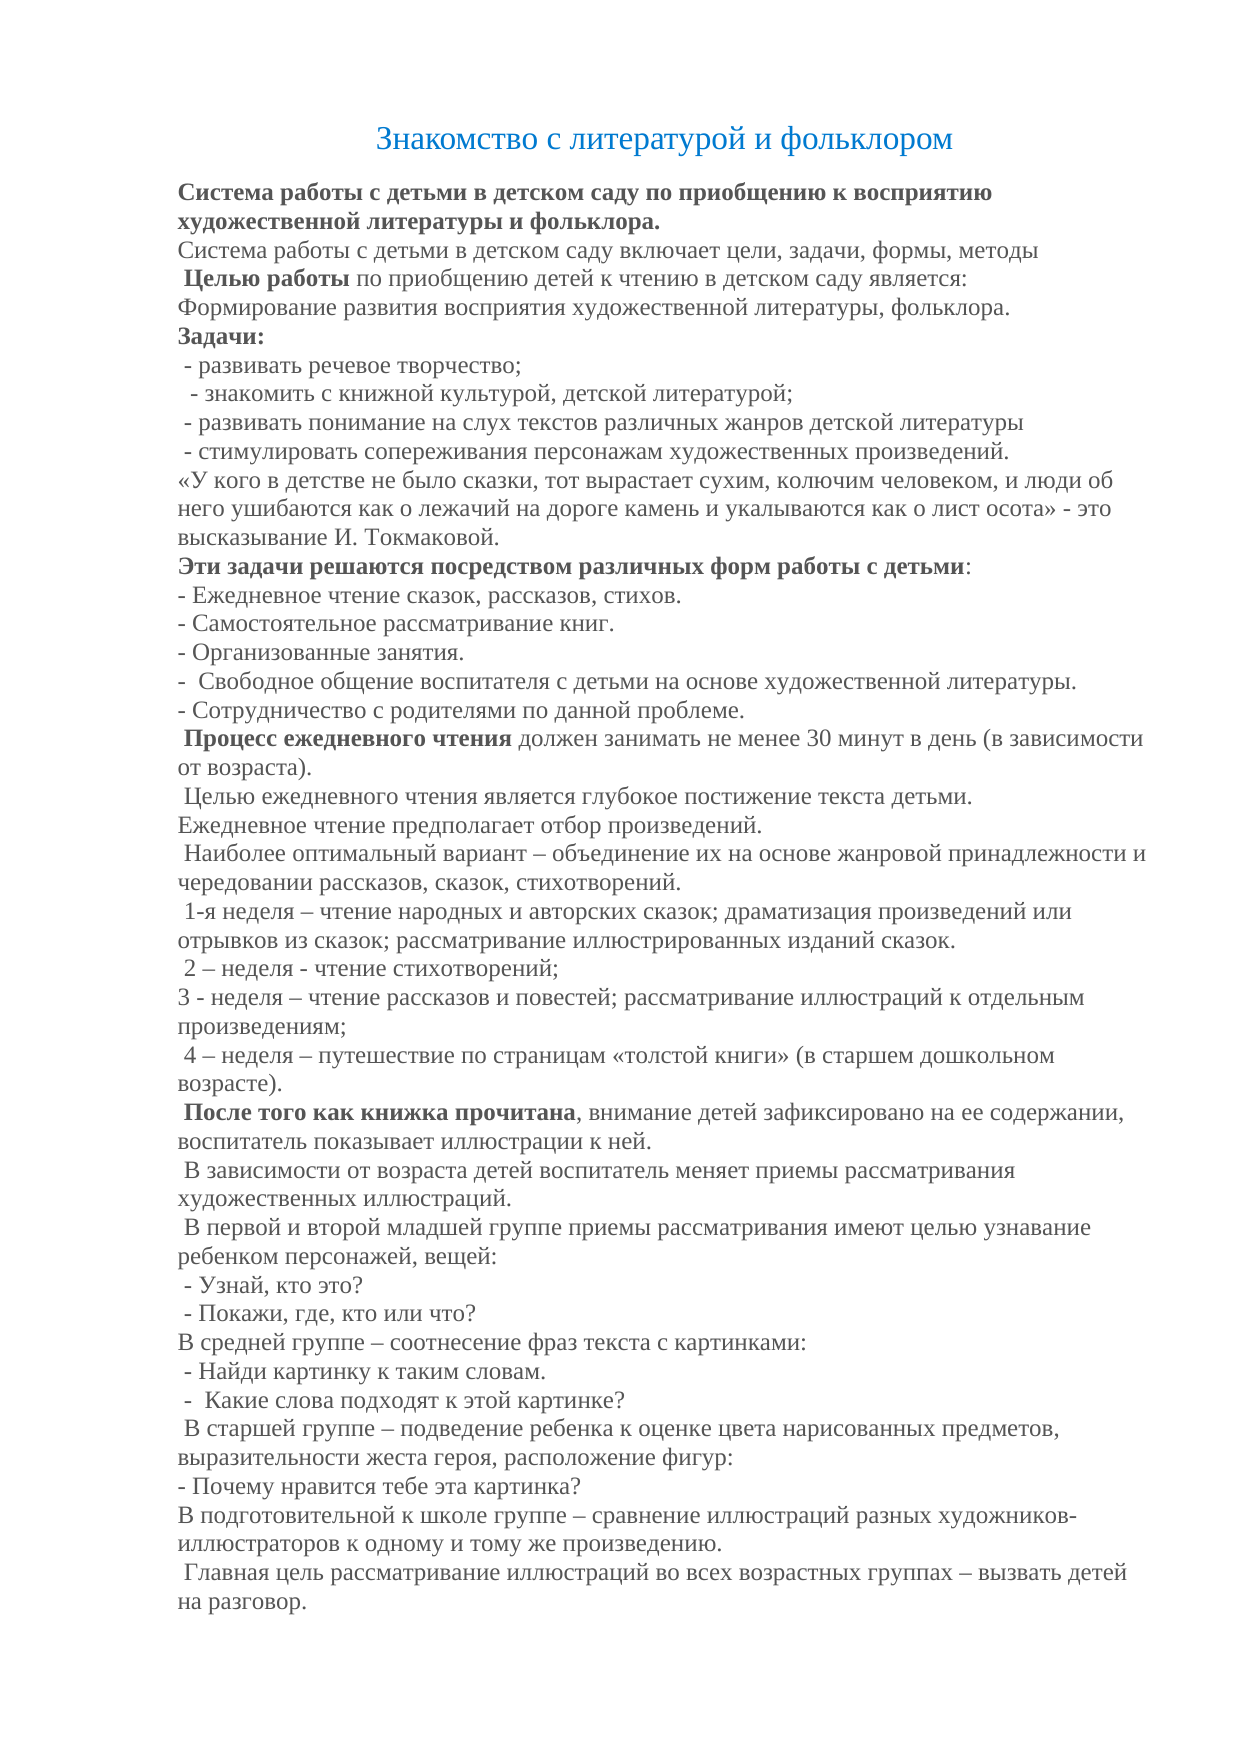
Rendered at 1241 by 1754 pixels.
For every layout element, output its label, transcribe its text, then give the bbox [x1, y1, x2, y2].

text - Какие слова подходят к этой картинке? [177, 1385, 1152, 1413]
text - Узнай, кто это? [177, 1270, 1152, 1298]
text - Найди картинку к таким словам. [177, 1356, 1152, 1385]
text Формирование развития восприятия художественной литературы, фольклора. [177, 292, 1152, 321]
text - развивать речевое творчество; [177, 350, 1152, 378]
text «У кого в детстве не было сказки, тот вырастает сухим, колючим человеком, и люди об него ушибаются как о лежачий на дороге камень и укалываются как о лист осота» - это высказывание И. Токмаковой. [177, 465, 1152, 551]
text 3 - неделя – чтение рассказов и повестей; рассматривание иллюстраций к отдельным произведениям; [177, 982, 1152, 1040]
text Знакомство с литературой и фольклором [177, 118, 1152, 156]
text - Сотрудничество с родителями по данной проблеме. [177, 695, 1152, 723]
text - Свободное общение воспитателя с детьми на основе художественной литературы. [177, 666, 1152, 695]
text - Организованные занятия. [177, 637, 1152, 666]
text В первой и второй младшей группе приемы рассматривания имеют целью узнавание ребенком персонажей, вещей: [177, 1212, 1152, 1270]
text Главная цель рассматривание иллюстраций во всех возрастных группах – вызвать детей на разговор. [177, 1557, 1152, 1615]
text - Самостоятельное рассматривание книг. [177, 608, 1152, 637]
text Ежедневное чтение предполагает отбор произведений. [177, 810, 1152, 838]
text - Ежедневное чтение сказок, рассказов, стихов. [177, 580, 1152, 608]
text - Почему нравится тебе эта картинка? [177, 1471, 1152, 1500]
text - развивать понимание на слух текстов различных жанров детской литературы [177, 407, 1152, 436]
text Эти задачи решаются посредством различных форм работы с детьми: [177, 551, 1152, 580]
text Система работы с детьми в детском саду включает цели, задачи, формы, методы [177, 235, 1152, 263]
text Наиболее оптимальный вариант – объединение их на основе жанровой принадлежности и чередовании рассказов, сказок, стихотворений. [177, 838, 1152, 896]
text 1-я неделя – чтение народных и авторских сказок; драматизация произведений или отрывков из сказок; рассматривание иллюстрированных изданий сказок. [177, 896, 1152, 953]
text Задачи: [177, 321, 1152, 350]
text В подготовительной к школе группе – сравнение иллюстраций разных художников-иллюстраторов к одному и тому же произведению. [177, 1500, 1152, 1557]
text 2 – неделя - чтение стихотворений; [177, 953, 1152, 982]
text В зависимости от возраста детей воспитатель меняет приемы рассматривания художественных иллюстраций. [177, 1155, 1152, 1212]
text Система работы с детьми в детском саду по приобщению к восприятию художественной литературы и фольклора. [177, 177, 1152, 235]
text - знакомить с книжной культурой, детской литературой; [177, 378, 1152, 407]
text После того как книжка прочитана, внимание детей зафиксировано на ее содержании, воспитатель показывает иллюстрации к ней. [177, 1097, 1152, 1155]
text Целью ежедневного чтения является глубокое постижение текста детьми. [177, 781, 1152, 810]
text - Покажи, где, кто или что? [177, 1298, 1152, 1327]
text - стимулировать сопереживания персонажам художественных произведений. [177, 436, 1152, 465]
text 4 – неделя – путешествие по страницам «толстой книги» (в старшем дошкольном возрасте). [177, 1040, 1152, 1097]
text Целью работы по приобщению детей к чтению в детском саду является: [177, 263, 1152, 292]
text Процесс ежедневного чтения должен занимать не менее 30 минут в день (в зависимости от возраста). [177, 723, 1152, 781]
text В старшей группе – подведение ребенка к оценке цвета нарисованных предметов, выразительности жеста героя, расположение фигур: [177, 1413, 1152, 1471]
text В средней группе – соотнесение фраз текста с картинками: [177, 1327, 1152, 1356]
